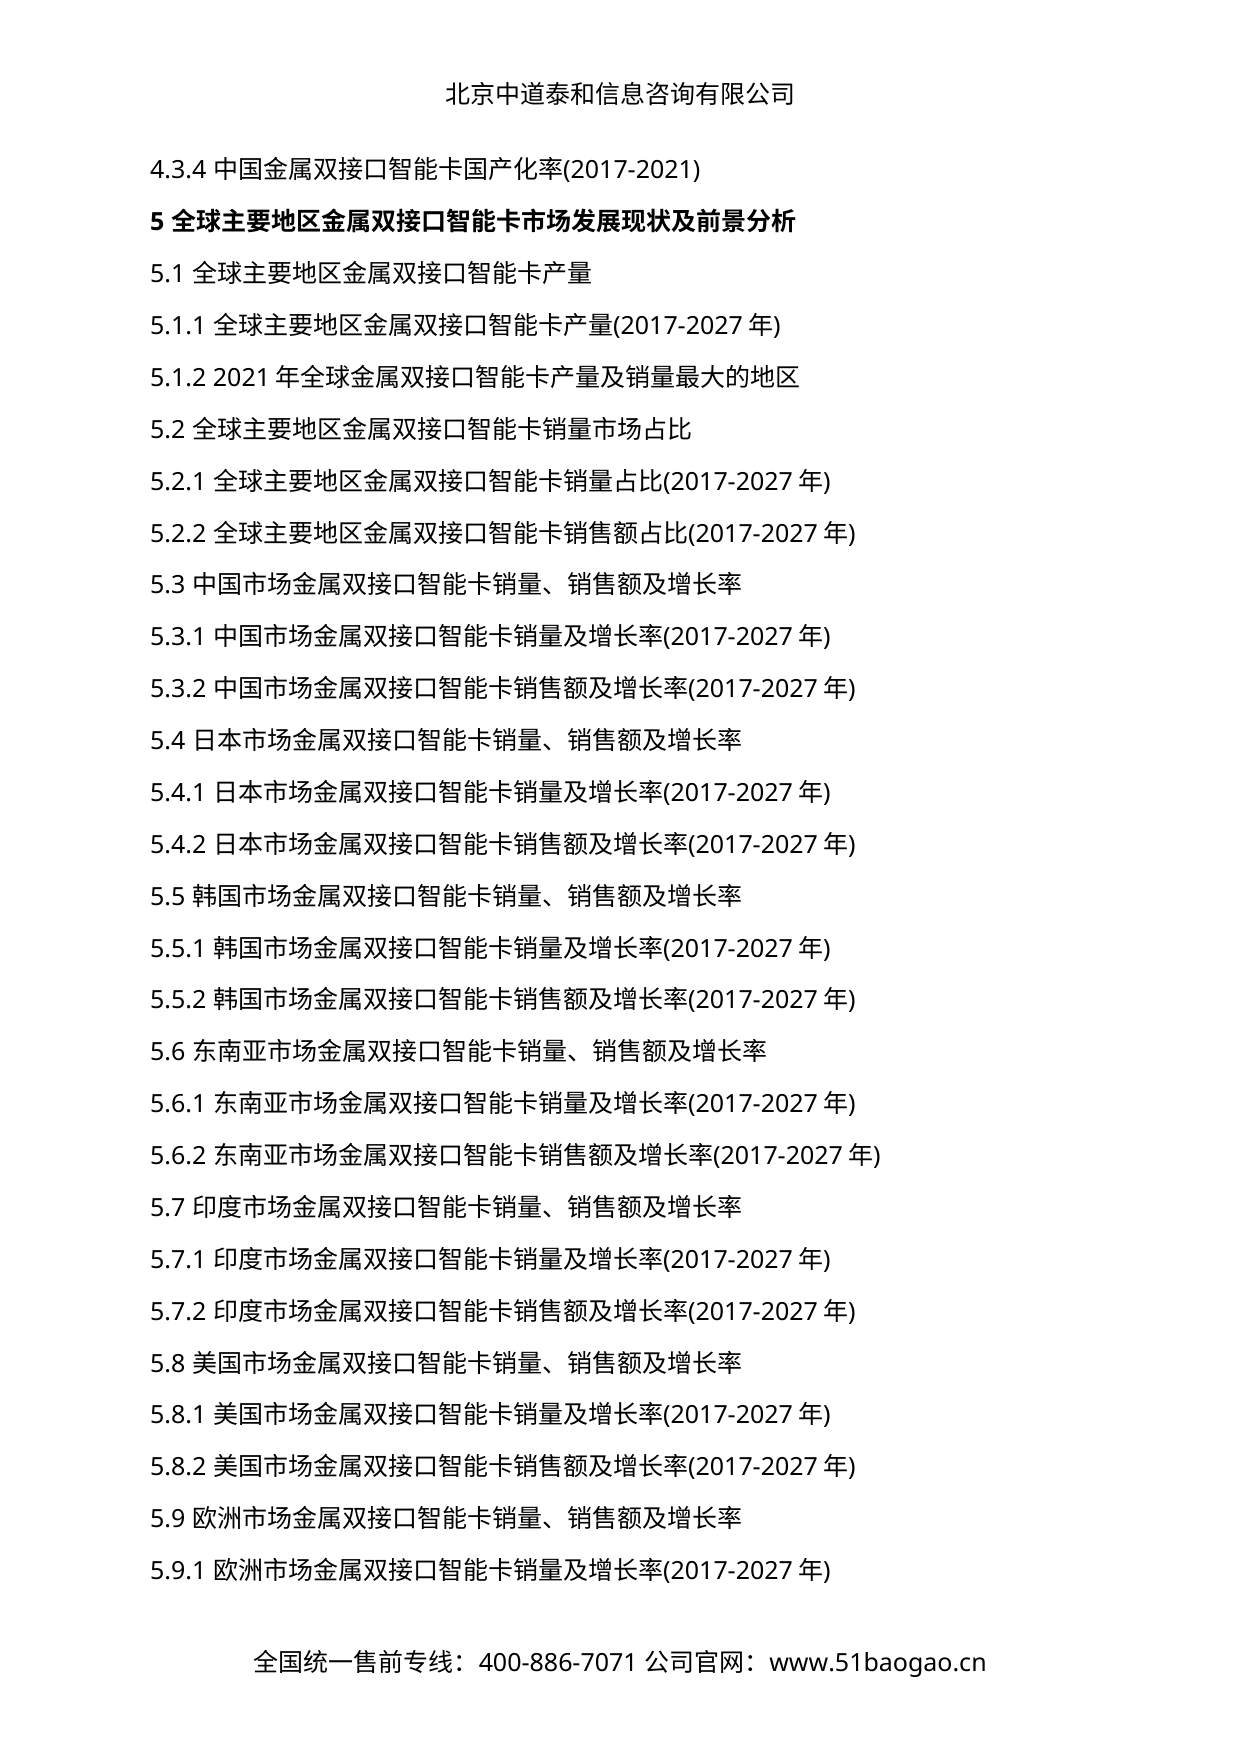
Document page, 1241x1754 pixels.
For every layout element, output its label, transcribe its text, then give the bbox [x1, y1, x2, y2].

text 5.3 中国市场金属双接口智能卡销量、销售额及增长率 [150, 565, 1090, 601]
text 5.9.1 欧洲市场金属双接口智能卡销量及增长率(2017-2027年) [150, 1551, 1090, 1587]
text 5.3.2 中国市场金属双接口智能卡销售额及增长率(2017-2027年) [150, 669, 1090, 705]
text 5.5.1 韩国市场金属双接口智能卡销量及增长率(2017-2027年) [150, 928, 1090, 964]
text 5.1.1 全球主要地区金属双接口智能卡产量(2017-2027年) [150, 306, 1090, 342]
text 5.3.1 中国市场金属双接口智能卡销量及增长率(2017-2027年) [150, 617, 1090, 653]
text 5.9 欧洲市场金属双接口智能卡销量、销售额及增长率 [150, 1499, 1090, 1535]
text 5.4.1 日本市场金属双接口智能卡销量及增长率(2017-2027年) [150, 772, 1090, 809]
text 5.5.2 韩国市场金属双接口智能卡销售额及增长率(2017-2027年) [150, 980, 1090, 1016]
text 5.6.1 东南亚市场金属双接口智能卡销量及增长率(2017-2027年) [150, 1084, 1090, 1120]
text 5.8 美国市场金属双接口智能卡销量、销售额及增长率 [150, 1343, 1090, 1379]
text 5.6.2 东南亚市场金属双接口智能卡销售额及增长率(2017-2027年) [150, 1136, 1090, 1172]
text 5.2.1 全球主要地区金属双接口智能卡销量占比(2017-2027年) [150, 461, 1090, 497]
text 5.2 全球主要地区金属双接口智能卡销量市场占比 [150, 409, 1090, 446]
text 4.3.4 中国金属双接口智能卡国产化率(2017-2021) [150, 150, 1090, 186]
text 5.7.1 印度市场金属双接口智能卡销量及增长率(2017-2027年) [150, 1239, 1090, 1276]
text 5.8.2 美国市场金属双接口智能卡销售额及增长率(2017-2027年) [150, 1447, 1090, 1483]
text 5.6 东南亚市场金属双接口智能卡销量、销售额及增长率 [150, 1032, 1090, 1068]
text 5.7.2 印度市场金属双接口智能卡销售额及增长率(2017-2027年) [150, 1291, 1090, 1327]
text 5.4 日本市场金属双接口智能卡销量、销售额及增长率 [150, 721, 1090, 757]
text 5.8.1 美国市场金属双接口智能卡销量及增长率(2017-2027年) [150, 1395, 1090, 1431]
text 5.2.2 全球主要地区金属双接口智能卡销售额占比(2017-2027年) [150, 513, 1090, 549]
text 5.5 韩国市场金属双接口智能卡销量、销售额及增长率 [150, 876, 1090, 912]
text 5 全球主要地区金属双接口智能卡市场发展现状及前景分析 [150, 202, 1090, 238]
text 5.1 全球主要地区金属双接口智能卡产量 [150, 254, 1090, 290]
text 5.4.2 日本市场金属双接口智能卡销售额及增长率(2017-2027年) [150, 824, 1090, 861]
text 5.7 印度市场金属双接口智能卡销量、销售额及增长率 [150, 1187, 1090, 1224]
text 5.1.2 2021年全球金属双接口智能卡产量及销量最大的地区 [150, 357, 1090, 394]
